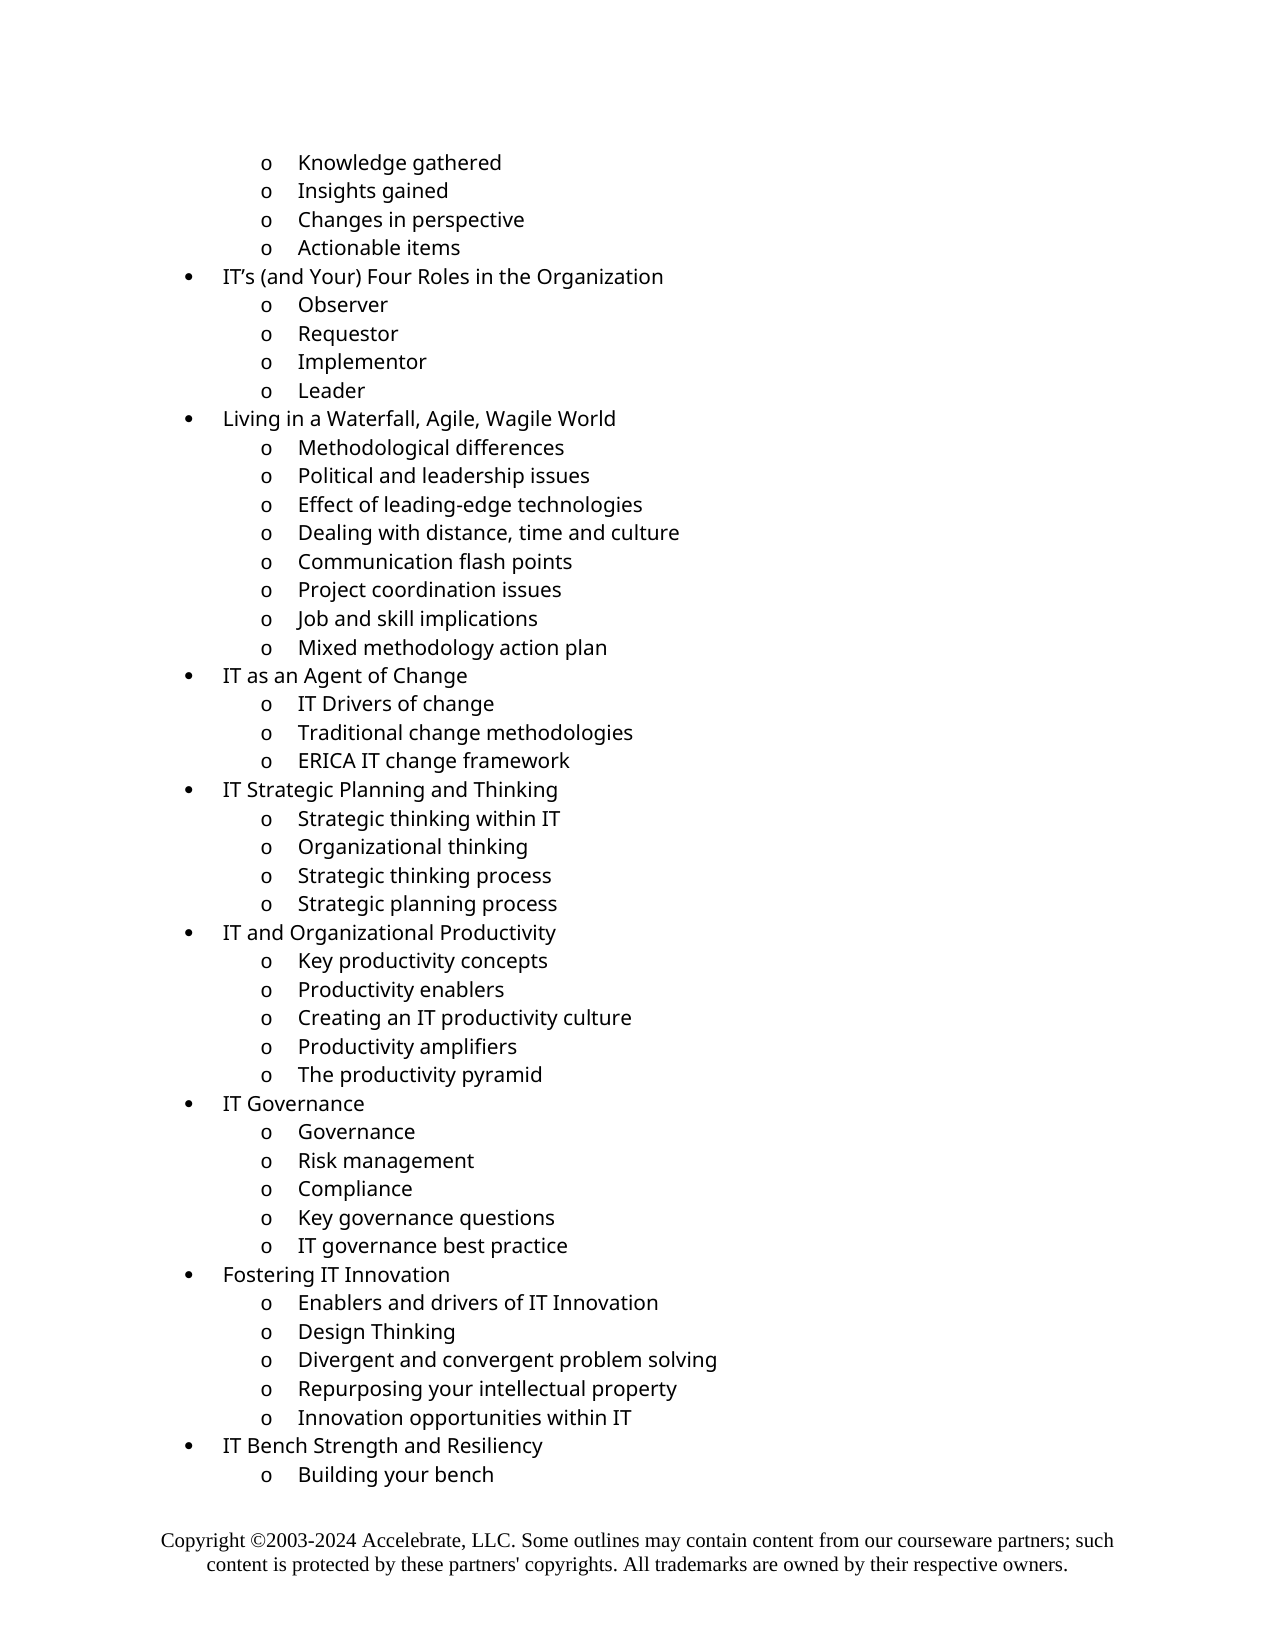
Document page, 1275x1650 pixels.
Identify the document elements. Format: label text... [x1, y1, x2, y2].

list Methodological differences [260, 433, 1127, 461]
list Risk management [260, 1146, 1127, 1174]
list Repurposing your intellectual property [260, 1374, 1127, 1403]
list Insights gained [260, 176, 1127, 205]
list Leader [260, 376, 1127, 404]
list Productivity amplifiers [260, 1032, 1127, 1060]
list Fostering IT Innovation [185, 1260, 1127, 1288]
list Strategic thinking within IT [260, 804, 1127, 832]
list Effect of leading-edge technologies [260, 490, 1127, 518]
list Observer [260, 290, 1127, 319]
list Enablers and drivers of IT Innovation [260, 1288, 1127, 1317]
list Living in a Waterfall, Agile, Wagile World [185, 404, 1127, 433]
list Political and leadership issues [260, 461, 1127, 490]
list IT Bench Strength and Resiliency [185, 1431, 1127, 1460]
list Mixed methodology action plan [260, 633, 1127, 661]
list Key governance questions [260, 1203, 1127, 1232]
list Changes in perspective [260, 205, 1127, 233]
list Actionable items [260, 233, 1127, 262]
list IT Governance [185, 1089, 1127, 1117]
list Governance [260, 1117, 1127, 1146]
list Project coordination issues [260, 576, 1127, 604]
list Creating an IT productivity culture [260, 1003, 1127, 1032]
list IT and Organizational Productivity [185, 918, 1127, 946]
list Implementor [260, 347, 1127, 376]
list Requestor [260, 319, 1127, 347]
list Traditional change methodologies [260, 718, 1127, 747]
list Dealing with distance, time and culture [260, 518, 1127, 547]
list The productivity pyramid [260, 1060, 1127, 1089]
list Divergent and convergent problem solving [260, 1346, 1127, 1374]
list Knowledge gathered [260, 148, 1127, 176]
list Compliance [260, 1174, 1127, 1203]
list Job and skill implications [260, 604, 1127, 633]
list IT’s (and Your) Four Roles in the Organization [185, 262, 1127, 290]
list Organizational thinking [260, 832, 1127, 861]
list Innovation opportunities within IT [260, 1403, 1127, 1431]
list ERICA IT change framework [260, 747, 1127, 775]
list Building your bench [260, 1460, 1127, 1488]
list IT Strategic Planning and Thinking [185, 775, 1127, 804]
list Strategic planning process [260, 889, 1127, 918]
list IT as an Agent of Change [185, 661, 1127, 689]
list Productivity enablers [260, 975, 1127, 1003]
list Key productivity concepts [260, 946, 1127, 975]
list IT Drivers of change [260, 689, 1127, 718]
list Strategic thinking process [260, 861, 1127, 889]
list Design Thinking [260, 1317, 1127, 1346]
list Communication flash points [260, 547, 1127, 576]
list IT governance best practice [260, 1232, 1127, 1260]
